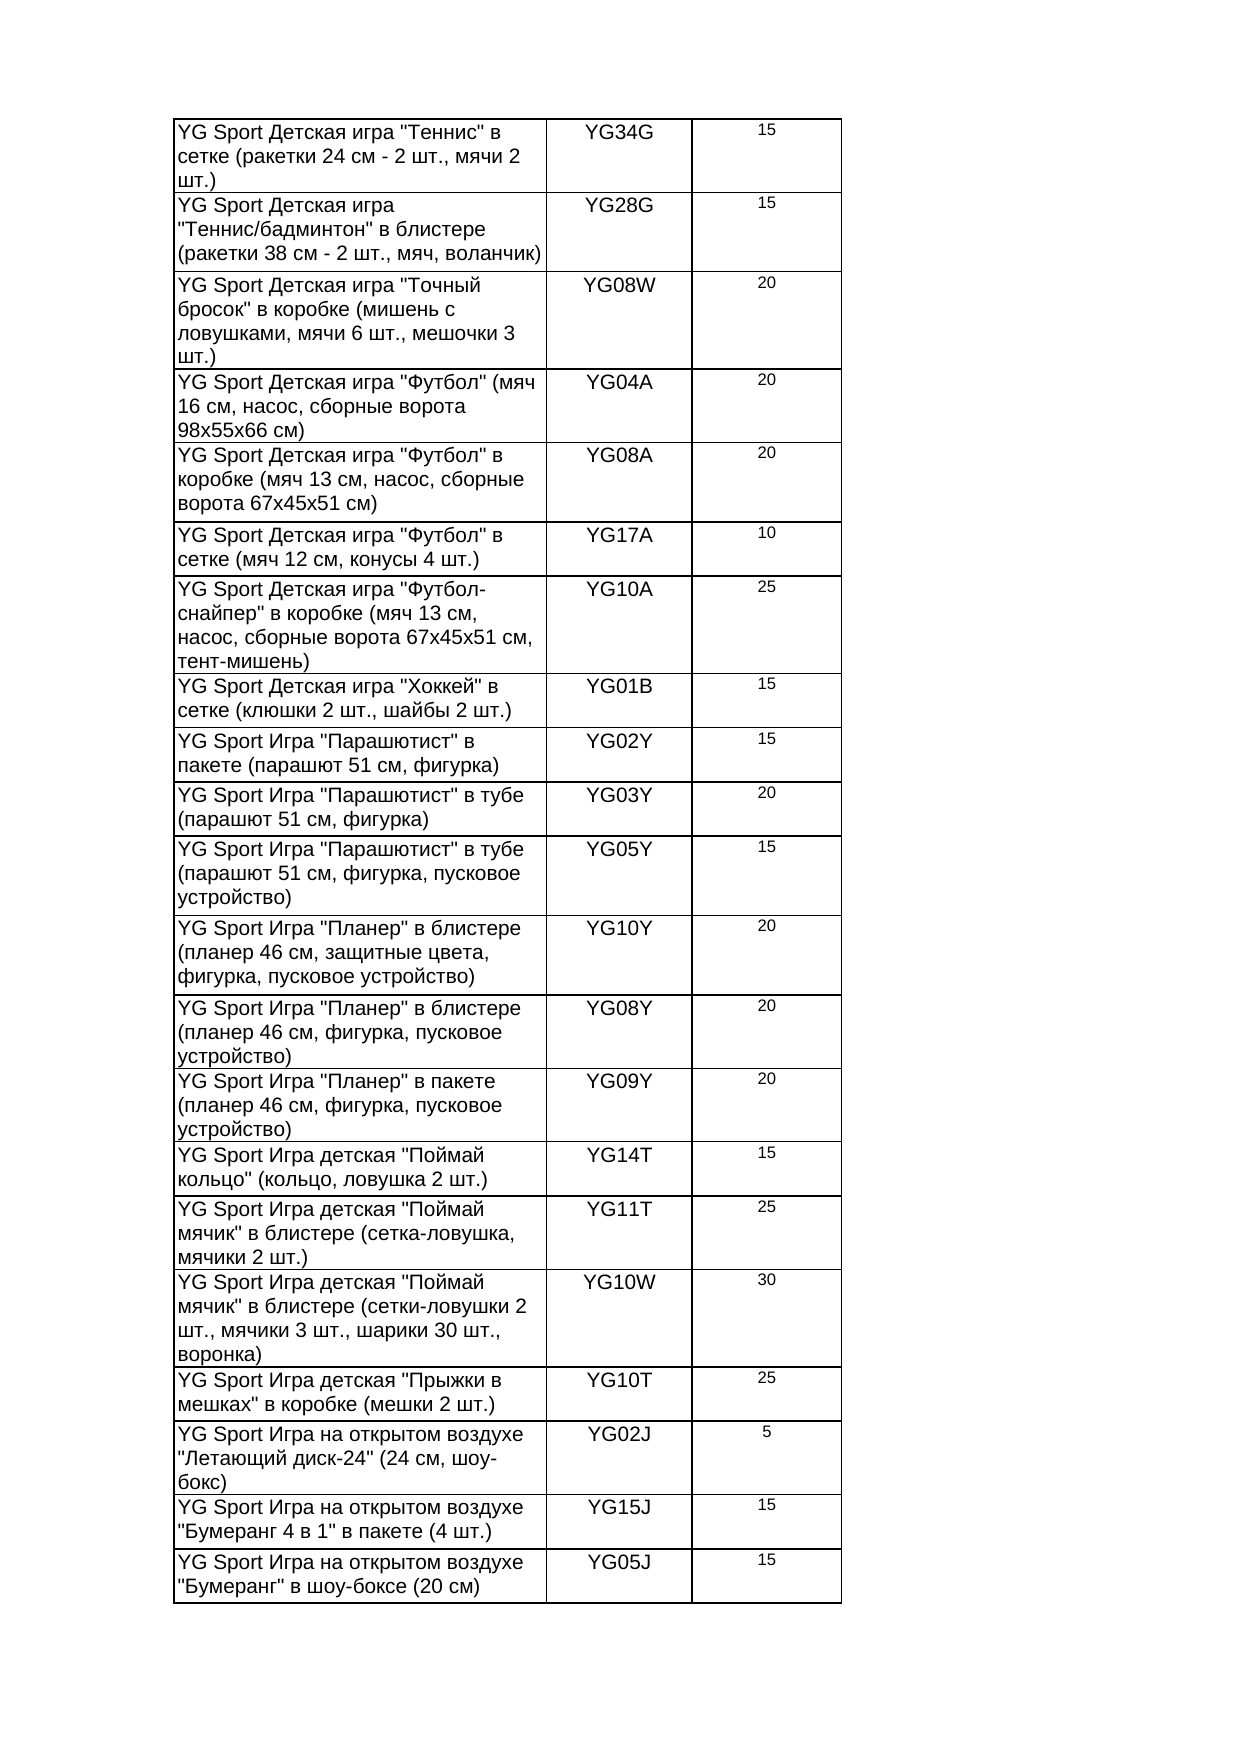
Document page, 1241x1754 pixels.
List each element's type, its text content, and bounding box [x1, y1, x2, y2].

table_cell YG Sport Игра детская "Прыжки в мешках" в коробке (мешки 2 шт.) [175, 1368, 546, 1420]
table_cell YG08W [547, 272, 691, 368]
table_cell YG Sport Игра "Планер" в блистере (планер 46 см, фигурка, пусковое устройство) [175, 996, 546, 1067]
table_cell 20 [693, 1069, 841, 1141]
table_cell YG Sport Детская игра "Точный бросок" в коробке (мишень с ловушками, мячи 6 шт., мешочки 3 шт.) [175, 272, 546, 368]
table_cell YG Sport Игра на открытом воздухе "Бумеранг 4 в 1" в пакете (4 шт.) [175, 1495, 546, 1548]
table_cell YG Sport Игра детская "Поймай мячик" в блистере (сетка-ловушка, мячики 2 шт.) [175, 1197, 546, 1268]
table_cell YG09Y [547, 1069, 691, 1141]
table_cell YG10T [547, 1368, 691, 1420]
table_cell YG14T [547, 1142, 691, 1195]
table_cell 20 [693, 370, 841, 442]
table_cell 20 [693, 783, 841, 835]
table_cell YG Sport Детская игра "Хоккей" в сетке (клюшки 2 шт., шайбы 2 шт.) [175, 674, 546, 727]
table_cell 25 [693, 1197, 841, 1268]
table_cell YG Sport Детская игра "Футбол-снайпер" в коробке (мяч 13 см, насос, сборные ворота 67х45х51 см, тент-мишень) [175, 577, 546, 673]
table_cell YG Sport Игра детская "Поймай кольцо" (кольцо, ловушка 2 шт.) [175, 1142, 546, 1195]
table_cell 25 [693, 577, 841, 673]
table_cell YG01B [547, 674, 691, 727]
table_cell YG Sport Игра "Парашютист" в тубе (парашют 51 см, фигурка, пусковое устройство) [175, 837, 546, 915]
table_cell 5 [693, 1422, 841, 1494]
table_cell YG Sport Детская игра "Теннис" в сетке (ракетки 24 см - 2 шт., мячи 2 шт.) [175, 120, 546, 192]
table_cell YG02Y [547, 728, 691, 781]
table_cell YG Sport Игра "Планер" в пакете (планер 46 см, фигурка, пусковое устройство) [175, 1069, 546, 1141]
table_cell 15 [693, 193, 841, 271]
table_cell YG08A [547, 443, 691, 521]
table_cell YG Sport Игра на открытом воздухе "Бумеранг" в шоу-боксе (20 см) [175, 1550, 546, 1602]
table_cell YG11T [547, 1197, 691, 1268]
table_cell YG04A [547, 370, 691, 442]
table_cell 20 [693, 996, 841, 1067]
table_cell YG Sport Игра "Планер" в блистере (планер 46 см, защитные цвета, фигурка, пусковое устройство) [175, 916, 546, 994]
table_cell YG10Y [547, 916, 691, 994]
table_cell 30 [693, 1270, 841, 1366]
table_cell 25 [693, 1368, 841, 1420]
table_cell YG Sport Детская игра "Футбол" в коробке (мяч 13 см, насос, сборные ворота 67х45х51 см) [175, 443, 546, 521]
table_cell YG Sport Игра детская "Поймай мячик" в блистере (сетки-ловушки 2 шт., мячики 3 шт., шарики 30 шт., воронка) [175, 1270, 546, 1366]
table_cell YG17A [547, 523, 691, 575]
table_cell YG28G [547, 193, 691, 271]
table_cell 15 [693, 1142, 841, 1195]
table_cell 15 [693, 728, 841, 781]
table_cell YG03Y [547, 783, 691, 835]
table_cell 15 [693, 674, 841, 727]
table_cell 15 [693, 1550, 841, 1602]
table_cell 20 [693, 916, 841, 994]
table_cell YG Sport Игра "Парашютист" в тубе (парашют 51 см, фигурка) [175, 783, 546, 835]
table_cell YG10W [547, 1270, 691, 1366]
table_cell 10 [693, 523, 841, 575]
table_cell 15 [693, 120, 841, 192]
table_cell YG Sport Детская игра "Футбол" (мяч 16 см, насос, сборные ворота 98х55х66 см) [175, 370, 546, 442]
table_cell YG Sport Детская игра "Футбол" в сетке (мяч 12 см, конусы 4 шт.) [175, 523, 546, 575]
table_cell YG34G [547, 120, 691, 192]
table_cell YG Sport Детская игра "Теннис/бадминтон" в блистере (ракетки 38 см - 2 шт., мяч, воланчик) [175, 193, 546, 271]
table_cell YG Sport Игра на открытом воздухе "Летающий диск-24" (24 см, шоу-бокс) [175, 1422, 546, 1494]
table_cell 20 [693, 272, 841, 368]
table_cell 15 [693, 1495, 841, 1548]
table_cell YG Sport Игра "Парашютист" в пакете (парашют 51 см, фигурка) [175, 728, 546, 781]
table_cell 15 [693, 837, 841, 915]
table_cell YG05Y [547, 837, 691, 915]
table_cell YG08Y [547, 996, 691, 1067]
table_cell YG02J [547, 1422, 691, 1494]
table_cell YG15J [547, 1495, 691, 1548]
table_cell 20 [693, 443, 841, 521]
table_cell YG10A [547, 577, 691, 673]
table_cell YG05J [547, 1550, 691, 1602]
